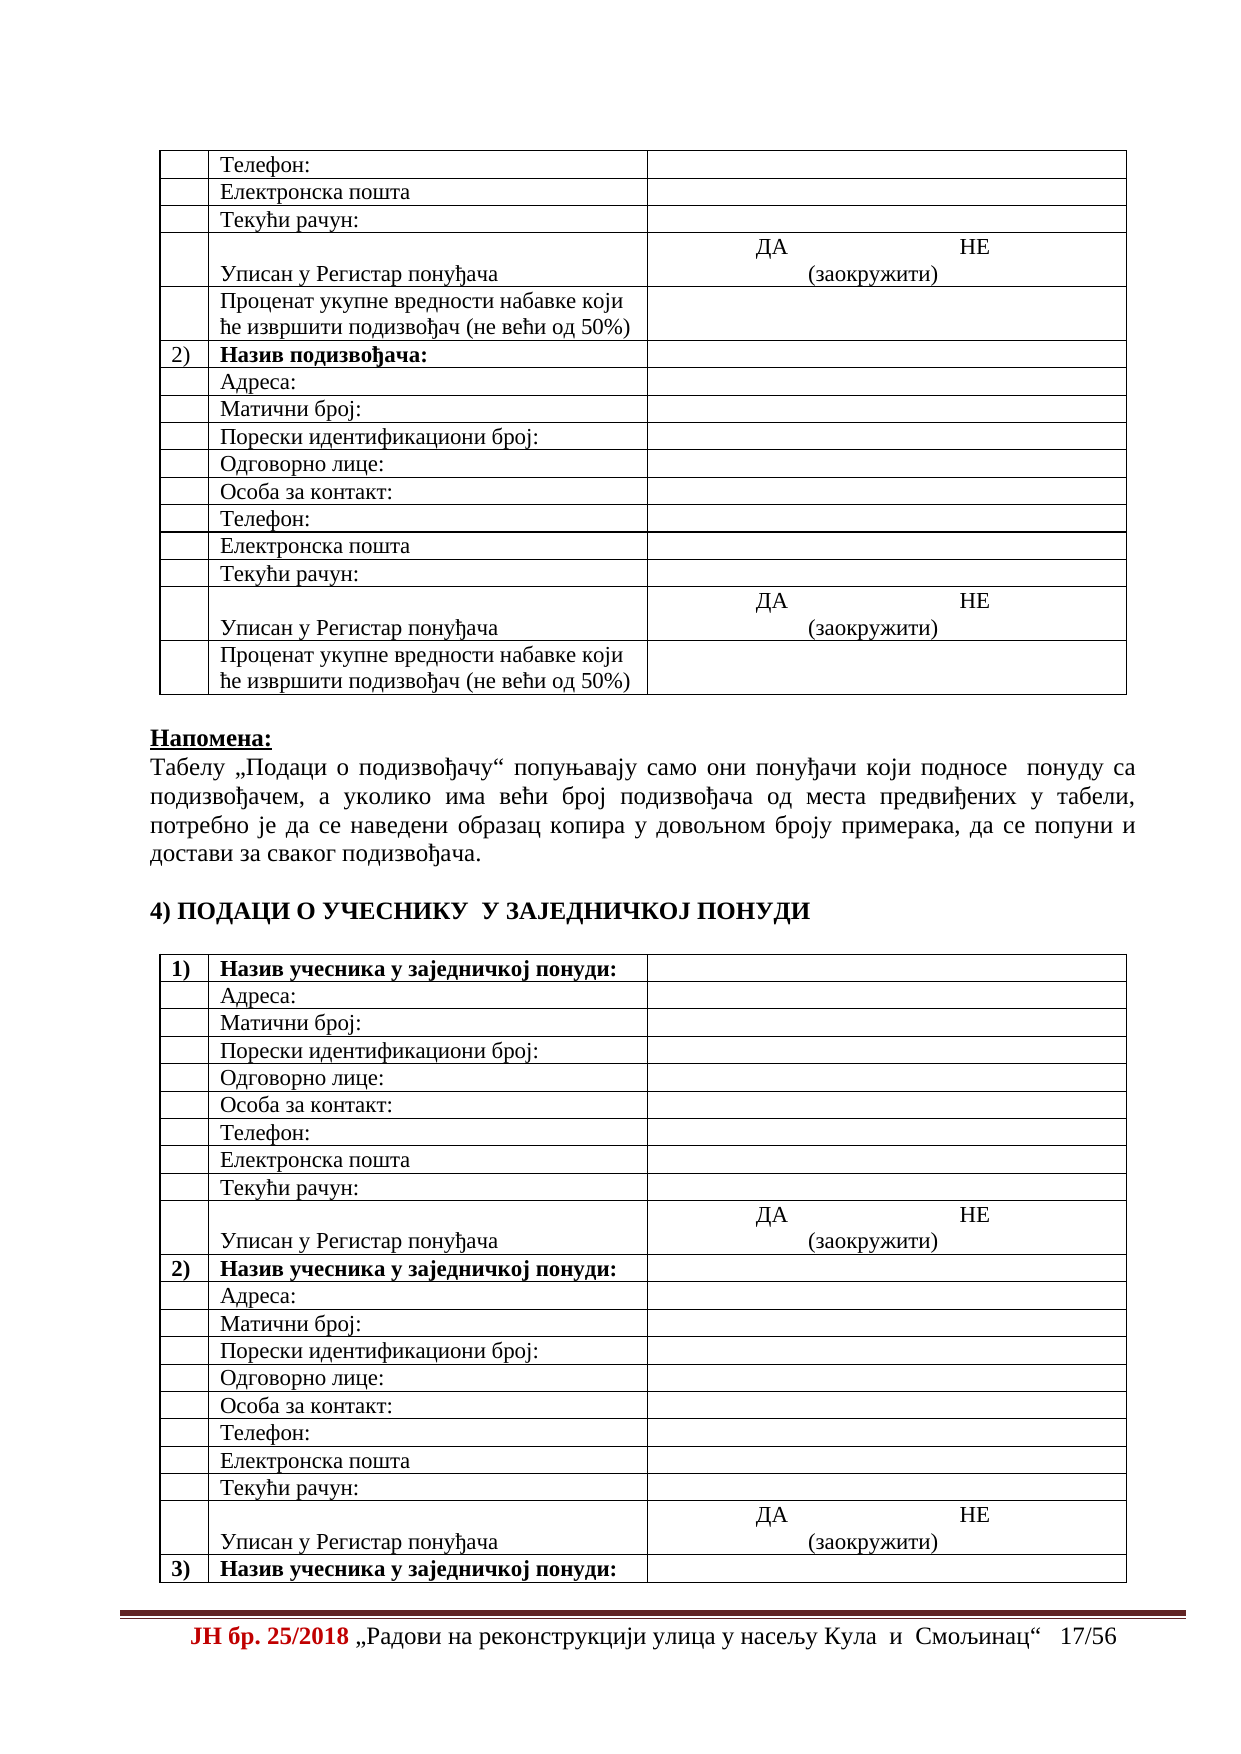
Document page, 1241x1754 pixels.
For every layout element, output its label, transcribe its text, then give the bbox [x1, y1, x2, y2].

table_cell [648, 1174, 1126, 1200]
table_cell Одговорно лице: [209, 450, 647, 477]
table_cell [161, 505, 208, 531]
table_cell 3) [161, 1555, 208, 1582]
table_cell [648, 1255, 1126, 1281]
table_cell [161, 1174, 208, 1200]
table_cell Текући рачун: [209, 560, 647, 586]
table_cell [161, 1337, 208, 1363]
table_cell [161, 151, 208, 177]
table_cell [161, 1146, 208, 1173]
table_cell Матични број: [209, 1310, 647, 1336]
table_cell [161, 287, 208, 340]
table_cell Назив учесника у заједничкој понуди: [209, 1555, 647, 1582]
table_cell [161, 478, 208, 504]
text Табелу „Подаци о подизвођачу“ попуњавају само они понуђачи који подносе понуду са подизвођачем, а уколико има већи број подизвођача од места предвиђених у табели, потребно је да се наведени образац копира у довољном броју примерака, да се попуни и достави за сваког подизвођача. [150, 752, 1137, 867]
table_cell [161, 641, 208, 694]
text Напомена: [150, 723, 1137, 752]
table_cell Особа за контакт: [209, 1392, 647, 1418]
table_cell Телефон: [209, 1119, 647, 1145]
table_cell Проценат укупне вредности набавке који ће извршити подизвођач (не већи од 50%) [209, 641, 647, 694]
table_cell [648, 423, 1126, 449]
table_cell Електронска пошта [209, 1447, 647, 1473]
table_cell Текући рачун: [209, 1474, 647, 1500]
table_cell [648, 1092, 1126, 1118]
table_cell [648, 396, 1126, 422]
text 4) ПОДАЦИ О УЧЕСНИКУ У ЗАЈЕДНИЧКОЈ ПОНУДИ [150, 896, 1137, 925]
table_cell [161, 1037, 208, 1063]
table_cell [648, 478, 1126, 504]
table_cell [648, 1337, 1126, 1363]
table_cell Текући рачун: [209, 1174, 647, 1200]
table_cell Телефон: [209, 505, 647, 531]
table_cell [161, 1009, 208, 1036]
table_cell [648, 505, 1126, 531]
table_cell Електронска пошта [209, 179, 647, 205]
table_cell Телефон: [209, 1419, 647, 1446]
table_cell Порески идентификациони број: [209, 1337, 647, 1363]
table_cell [648, 1365, 1126, 1391]
table_cell [161, 233, 208, 286]
table_cell [161, 423, 208, 449]
table_cell [161, 1419, 208, 1446]
table_cell [161, 1201, 208, 1254]
table_cell [161, 206, 208, 232]
table_cell ДА НЕ (заокружити) [648, 233, 1126, 286]
table_cell [161, 396, 208, 422]
table_cell Особа за контакт: [209, 478, 647, 504]
table_cell Проценат укупне вредности набавке који ће извршити подизвођач (не већи од 50%) [209, 287, 647, 340]
table_cell [161, 1501, 208, 1554]
table_cell [648, 341, 1126, 367]
table_header Назив учесника у заједничкој понуди: [209, 955, 647, 981]
table_cell Уписан у Регистар понуђача [209, 1201, 647, 1254]
table_cell Особа за контакт: [209, 1092, 647, 1118]
table_cell [648, 151, 1126, 177]
table_cell [648, 1392, 1126, 1418]
table_cell ДА НЕ (заокружити) [648, 1201, 1126, 1254]
table_cell [648, 1447, 1126, 1473]
table_cell [648, 1555, 1126, 1582]
table_cell Одговорно лице: [209, 1064, 647, 1091]
table_cell [648, 982, 1126, 1008]
table_cell [648, 1419, 1126, 1446]
table_cell [161, 368, 208, 394]
table_cell [161, 450, 208, 477]
table_cell [648, 1146, 1126, 1173]
table_cell Назив подизвођача: [209, 341, 647, 367]
table_cell [161, 1119, 208, 1145]
table_cell [648, 641, 1126, 694]
table_cell Адреса: [209, 982, 647, 1008]
table_cell Порески идентификациони број: [209, 1037, 647, 1063]
table_cell Порески идентификациони број: [209, 423, 647, 449]
table_cell Уписан у Регистар понуђача [209, 587, 647, 640]
table_cell 2) [161, 1255, 208, 1281]
table_cell [648, 1282, 1126, 1309]
table_cell Телефон: [209, 151, 647, 177]
table_cell [161, 560, 208, 586]
table_cell [648, 1064, 1126, 1091]
table_cell [648, 1037, 1126, 1063]
table_cell Одговорно лице: [209, 1365, 647, 1391]
table_cell [648, 1310, 1126, 1336]
table_cell [648, 450, 1126, 477]
table_cell [161, 1092, 208, 1118]
table_cell ДА НЕ (заокружити) [648, 1501, 1126, 1554]
table_cell [648, 560, 1126, 586]
table_cell [161, 1310, 208, 1336]
table_cell [161, 1365, 208, 1391]
table_cell [648, 1119, 1126, 1145]
table_cell Уписан у Регистар понуђача [209, 1501, 647, 1554]
table_cell Адреса: [209, 368, 647, 394]
table_cell [161, 587, 208, 640]
table_cell [161, 1474, 208, 1500]
table_cell ДА НЕ (заокружити) [648, 587, 1126, 640]
table_cell Текући рачун: [209, 206, 647, 232]
table_cell Матични број: [209, 396, 647, 422]
table_cell [648, 206, 1126, 232]
table_header [648, 955, 1126, 981]
table_cell [648, 287, 1126, 340]
table_cell Електронска пошта [209, 1146, 647, 1173]
table_cell [161, 1282, 208, 1309]
table_cell [648, 1474, 1126, 1500]
table_cell [161, 982, 208, 1008]
table_cell [161, 179, 208, 205]
table_cell [161, 533, 208, 559]
table_header 1) [161, 955, 208, 981]
table_cell Адреса: [209, 1282, 647, 1309]
table_cell [161, 1392, 208, 1418]
table_cell [161, 1447, 208, 1473]
table_cell [648, 368, 1126, 394]
table_cell Назив учесника у заједничкој понуди: [209, 1255, 647, 1281]
table_cell Уписан у Регистар понуђача [209, 233, 647, 286]
table_cell 2) [161, 341, 208, 367]
table_cell [161, 1064, 208, 1091]
table_cell [648, 533, 1126, 559]
table_cell [648, 1009, 1126, 1036]
table_cell Електронска пошта [209, 533, 647, 559]
table_cell Матични број: [209, 1009, 647, 1036]
table_cell [648, 179, 1126, 205]
